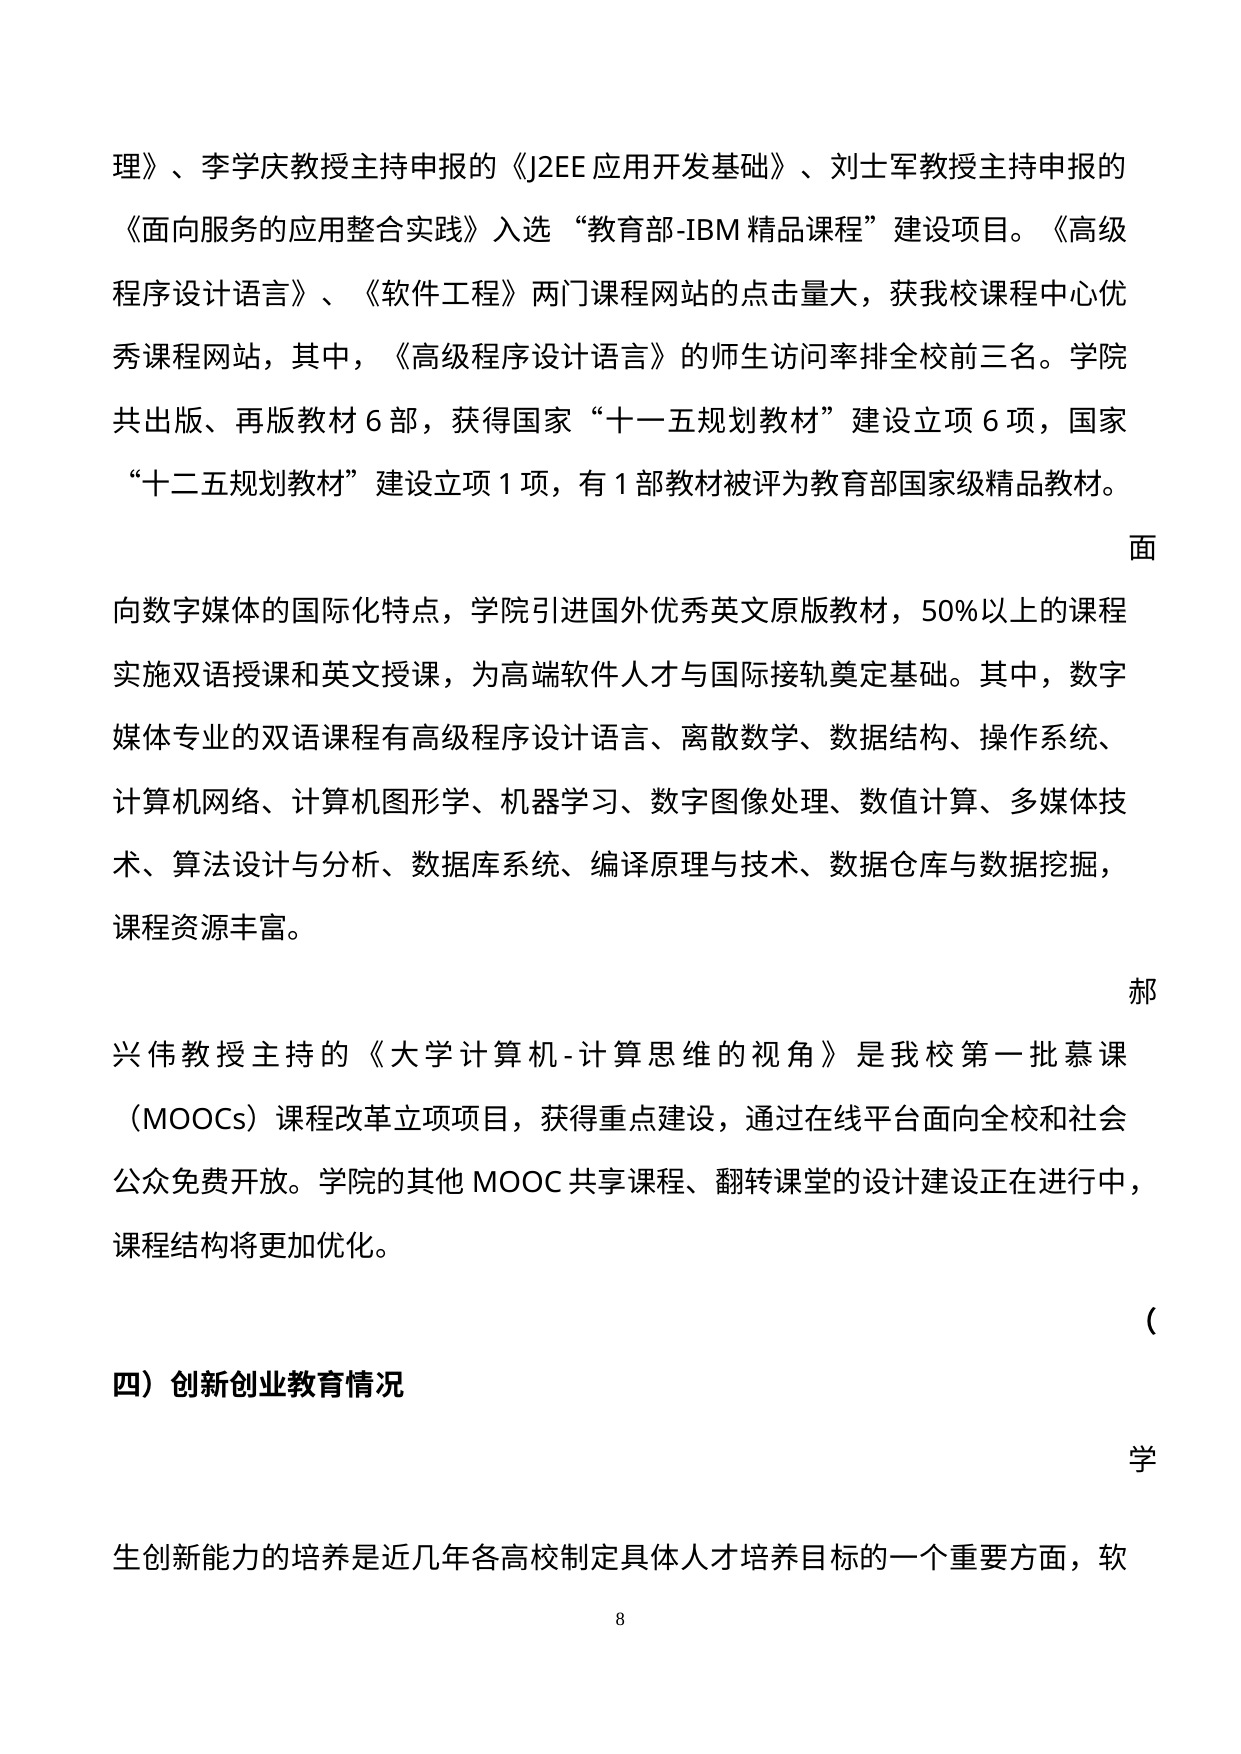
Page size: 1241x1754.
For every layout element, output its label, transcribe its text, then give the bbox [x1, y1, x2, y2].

text （四）创新创业教育情况 [112, 1298, 1128, 1404]
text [112, 1425, 1128, 1588]
text 郝兴伟教授主持的《大学计算机-计算思维的视角》是我校第一批慕课（MOOCs）课程改革立项项目，获得重点建设，通过在线平台面向全校和社会公众免费开放。学院的其他MOOC共享课程、翻转课堂的设计建设正在进行中，课程结构将更加优化。 [112, 968, 1128, 1265]
text 面向数字媒体的国际化特点，学院引进国外优秀英文原版教材，50%以上的课程实施双语授课和英文授课，为高端软件人才与国际接轨奠定基础。其中，数字媒体专业的双语课程有高级程序设计语言、离散数学、数据结构、操作系统、计算机网络、计算机图形学、机器学习、数字图像处理、数值计算、多媒体技术、算法设计与分析、数据库系统、编译原理与技术、数据仓库与数据挖掘，课程资源丰富。 [112, 524, 1128, 947]
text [112, 143, 1128, 503]
